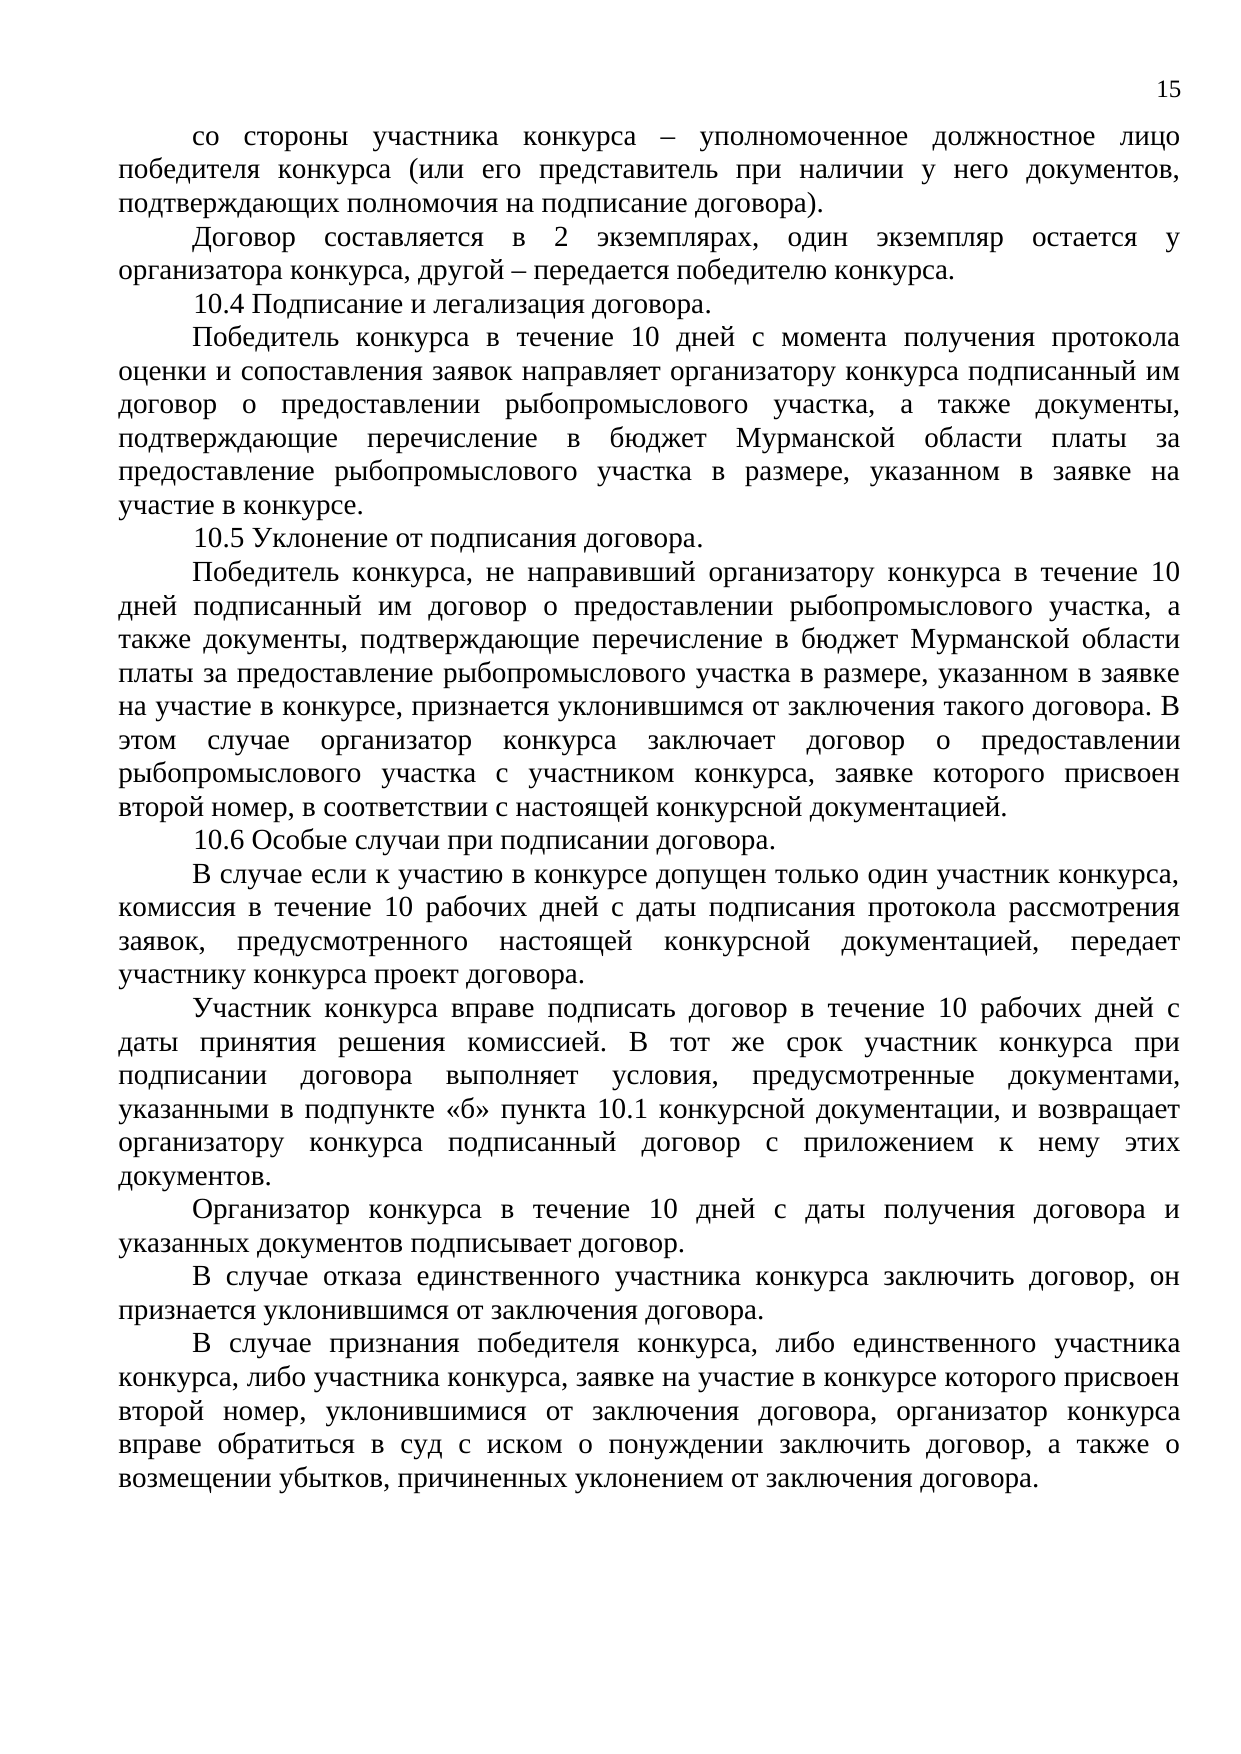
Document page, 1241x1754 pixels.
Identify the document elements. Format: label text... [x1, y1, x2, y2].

text В случае отказа единственного участника конкурса заключить договор, он признается уклонившимся от заключения договора. [118, 1258, 1181, 1326]
subtitle 10.4 Подписание и легализация договора. [118, 286, 1181, 319]
text со стороны участника конкурса – уполномоченное должностное лицо победителя конкурса (или его представитель при наличии у него документов, подтверждающих полномочия на подписание договора). [118, 118, 1181, 219]
text Победитель конкурса в течение 10 дней с момента получения протокола оценки и сопоставления заявок направляет организатору конкурса подписанный им договор о предоставлении рыбопромыслового участка, а также документы, подтверждающие перечисление в бюджет Мурманской области платы за предоставление рыбопромыслового участка в размере, указанном в заявке на участие в конкурсе. [118, 319, 1181, 521]
text Участник конкурса вправе подписать договор в течение 10 рабочих дней с даты принятия решения комиссией. В тот же срок участник конкурса при подписании договора выполняет условия, предусмотренные документами, указанными в подпункте «б» пункта 10.1 конкурсной документации, и возвращает организатору конкурса подписанный договор с приложением к нему этих документов. [118, 990, 1181, 1191]
text В случае признания победителя конкурса, либо единственного участника конкурса, либо участника конкурса, заявке на участие в конкурсе которого присвоен второй номер, уклонившимися от заключения договора, организатор конкурса вправе обратиться в суд с иском о понуждении заключить договор, а также о возмещении убытков, причиненных уклонением от заключения договора. [118, 1326, 1181, 1493]
text В случае если к участию в конкурсе допущен только один участник конкурса, комиссия в течение 10 рабочих дней с даты подписания протокола рассмотрения заявок, предусмотренного настоящей конкурсной документацией, передает участнику конкурса проект договора. [118, 856, 1181, 990]
subtitle 10.6 Особые случаи при подписании договора. [118, 822, 1181, 856]
text Победитель конкурса, не направивший организатору конкурса в течение 10 дней подписанный им договор о предоставлении рыбопромыслового участка, а также документы, подтверждающие перечисление в бюджет Мурманской области платы за предоставление рыбопромыслового участка в размере, указанном в заявке на участие в конкурсе, признается уклонившимся от заключения такого договора. В этом случае организатор конкурса заключает договор о предоставлении рыбопромыслового участка с участником конкурса, заявке которого присвоен второй номер, в соответствии с настоящей конкурсной документацией. [118, 554, 1181, 822]
text Договор составляется в 2 экземплярах, один экземпляр остается у организатора конкурса, другой – передается победителю конкурса. [118, 219, 1181, 286]
text Организатор конкурса в течение 10 дней с даты получения договора и указанных документов подписывает договор. [118, 1191, 1181, 1258]
subtitle 10.5 Уклонение от подписания договора. [118, 521, 1181, 554]
